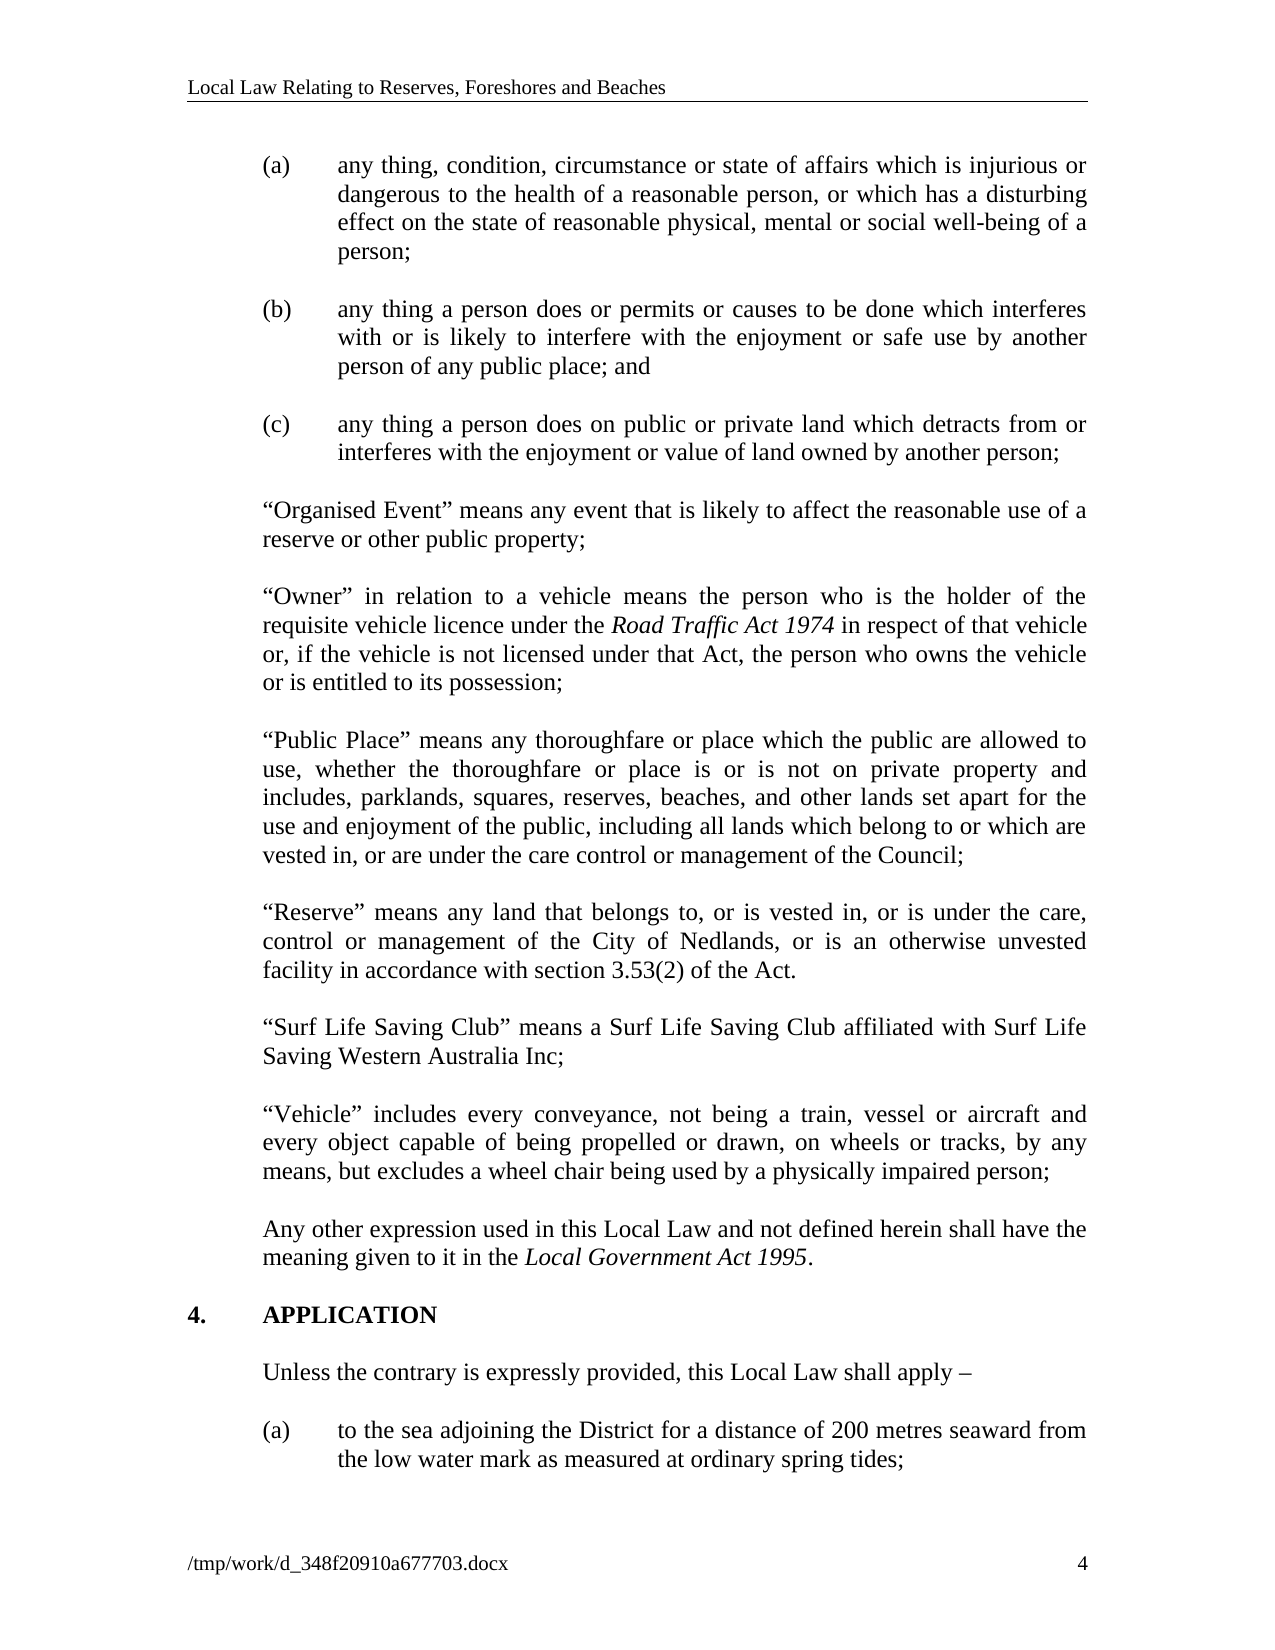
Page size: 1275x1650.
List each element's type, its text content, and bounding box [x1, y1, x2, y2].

text “Reserve” means any land that belongs to, or is vested in, or is under the care, control or management of the City of Nedlands, or is an otherwise unvested facility in accordance with section 3.53(2) of the Act. [262, 897, 1088, 984]
text “Organised Event” means any event that is likely to affect the reasonable use of a reserve or other public property; [262, 495, 1088, 552]
text “Vehicle” includes every conveyance, not being a train, vessel or aircraft and every object capable of being propelled or drawn, on wheels or tracks, by any means, but excludes a wheel chair being used by a physically impaired person; [262, 1099, 1088, 1185]
text Any other expression used in this Local Law and not defined herein shall have the meaning given to it in the Local Government Act 1995. [262, 1214, 1088, 1271]
list any thing a person does or permits or causes to be done which interferes with or is likely to interfere with the enjoyment or safe use by another person of any public place; and [262, 294, 1088, 380]
list any thing, condition, circumstance or state of affairs which is injurious or dangerous to the health of a reasonable person, or which has a disturbing effect on the state of reasonable physical, mental or social well-being of a person; [262, 150, 1088, 265]
text “Public Place” means any thoroughfare or place which the public are allowed to use, whether the thoroughfare or place is or is not on private property and includes, parklands, squares, reserves, beaches, and other lands set apart for the use and enjoyment of the public, including all lands which belong to or which are vested in, or are under the care control or management of the Council; [262, 725, 1088, 869]
list to the sea adjoining the District for a distance of 200 metres seaward from the low water mark as measured at ordinary spring tides; [262, 1415, 1088, 1472]
list any thing a person does on public or private land which detracts from or interferes with the enjoyment or value of land owned by another person; [262, 409, 1088, 466]
text Unless the contrary is expressly provided, this Local Law shall apply – [187, 1357, 1088, 1386]
text “Owner” in relation to a vehicle means the person who is the holder of the requisite vehicle licence under the Road Traffic Act 1974 in respect of that vehicle or, if the vehicle is not licensed under that Act, the person who owns the vehicle or is entitled to its possession; [262, 581, 1088, 696]
text “Surf Life Saving Club” means a Surf Life Saving Club affiliated with Surf Life Saving Western Australia Inc; [262, 1012, 1088, 1070]
subtitle Application [187, 1300, 1088, 1329]
